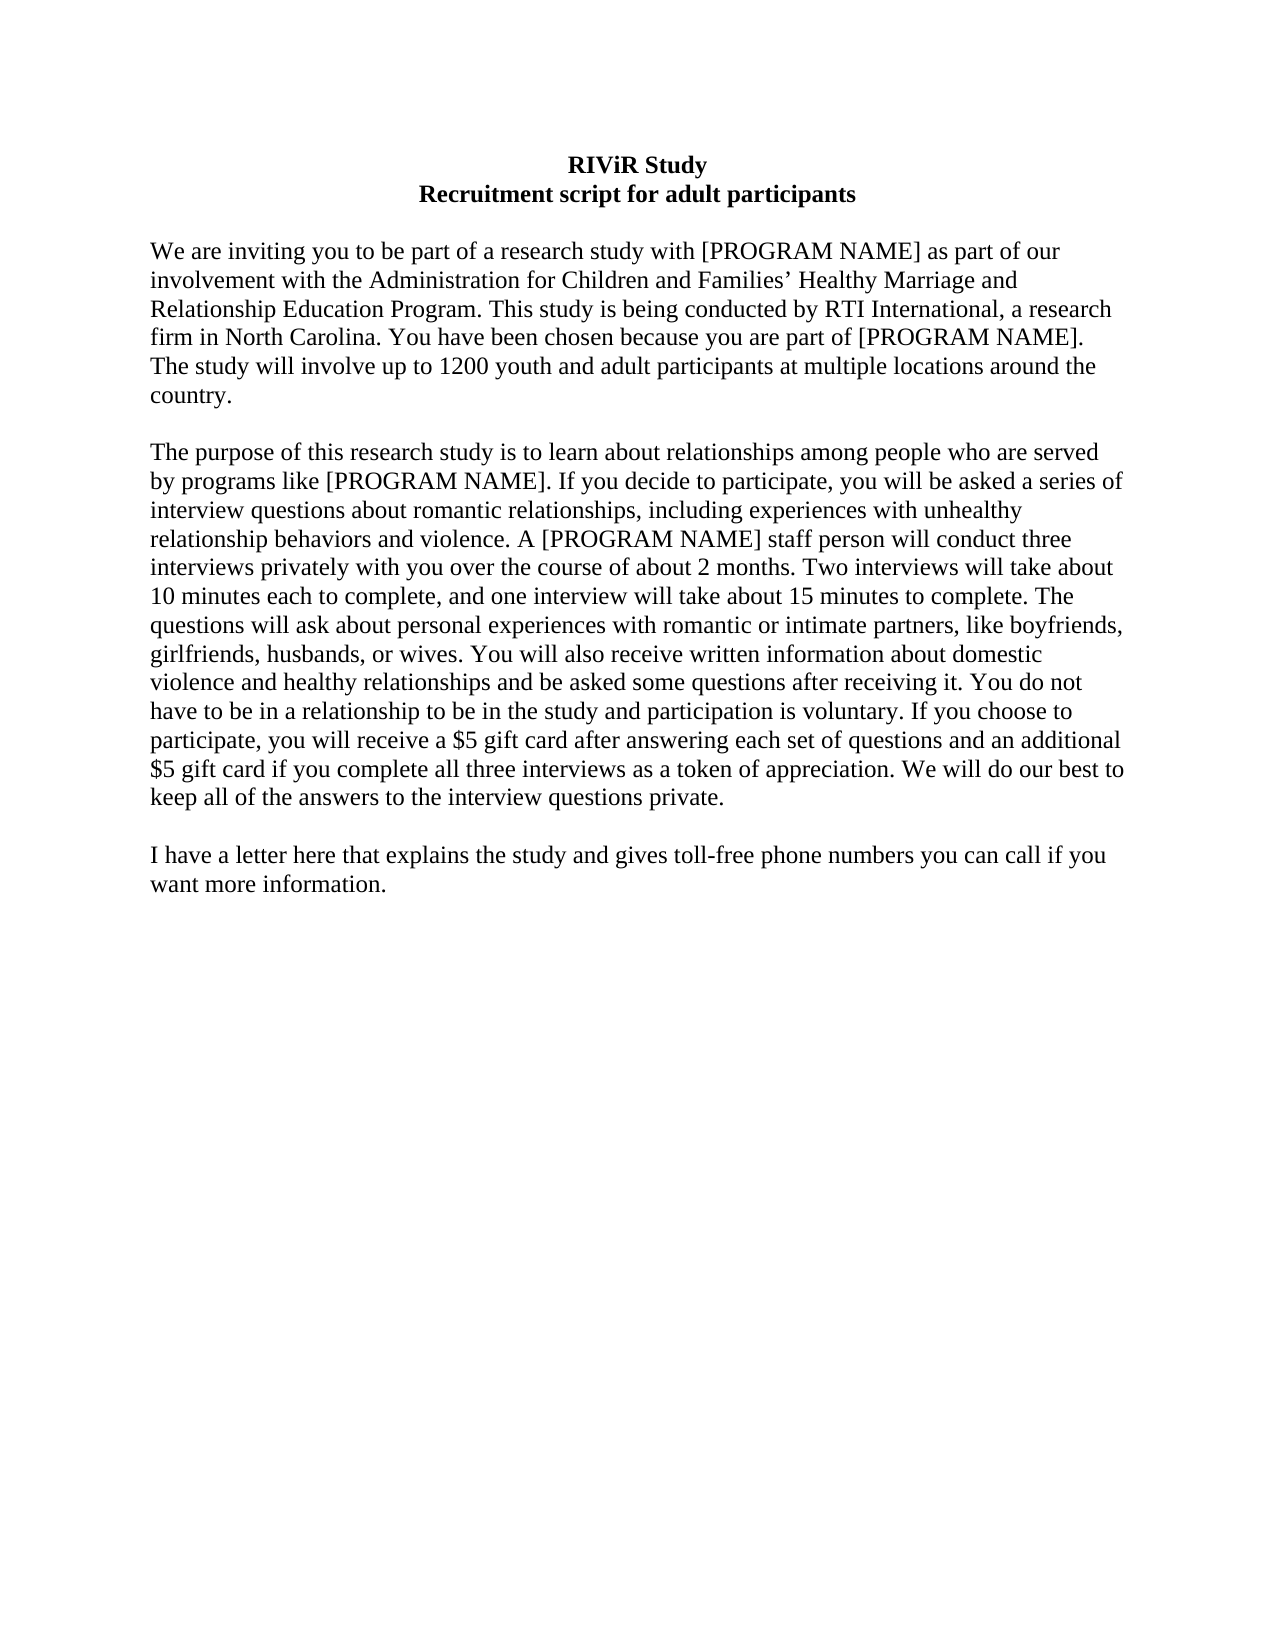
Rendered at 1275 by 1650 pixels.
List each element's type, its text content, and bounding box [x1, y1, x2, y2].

text We are inviting you to be part of a research study with [PROGRAM NAME] as part of our involvement with the Administration for Children and Families’ Healthy Marriage and Relationship Education Program. This study is being conducted by RTI International, a research firm in North Carolina. You have been chosen because you are part of [PROGRAM NAME]. The study will involve up to 1200 youth and adult participants at multiple locations around the country. [150, 236, 1125, 409]
text RIViR Study [150, 150, 1125, 179]
text I have a letter here that explains the study and gives toll-free phone numbers you can call if you want more information. [150, 840, 1125, 897]
text Recruitment script for adult participants [150, 179, 1125, 207]
text The purpose of this research study is to learn about relationships among people who are served by programs like [PROGRAM NAME]. If you decide to participate, you will be asked a series of interview questions about romantic relationships, including experiences with unhealthy relationship behaviors and violence. A [PROGRAM NAME] staff person will conduct three interviews privately with you over the course of about 2 months. Two interviews will take about 10 minutes each to complete, and one interview will take about 15 minutes to complete. The questions will ask about personal experiences with romantic or intimate partners, like boyfriends, girlfriends, husbands, or wives. You will also receive written information about domestic violence and healthy relationships and be asked some questions after receiving it. You do not have to be in a relationship to be in the study and participation is voluntary. If you choose to participate, you will receive a $5 gift card after answering each set of questions and an additional $5 gift card if you complete all three interviews as a token of appreciation. We will do our best to keep all of the answers to the interview questions private. [150, 437, 1125, 811]
